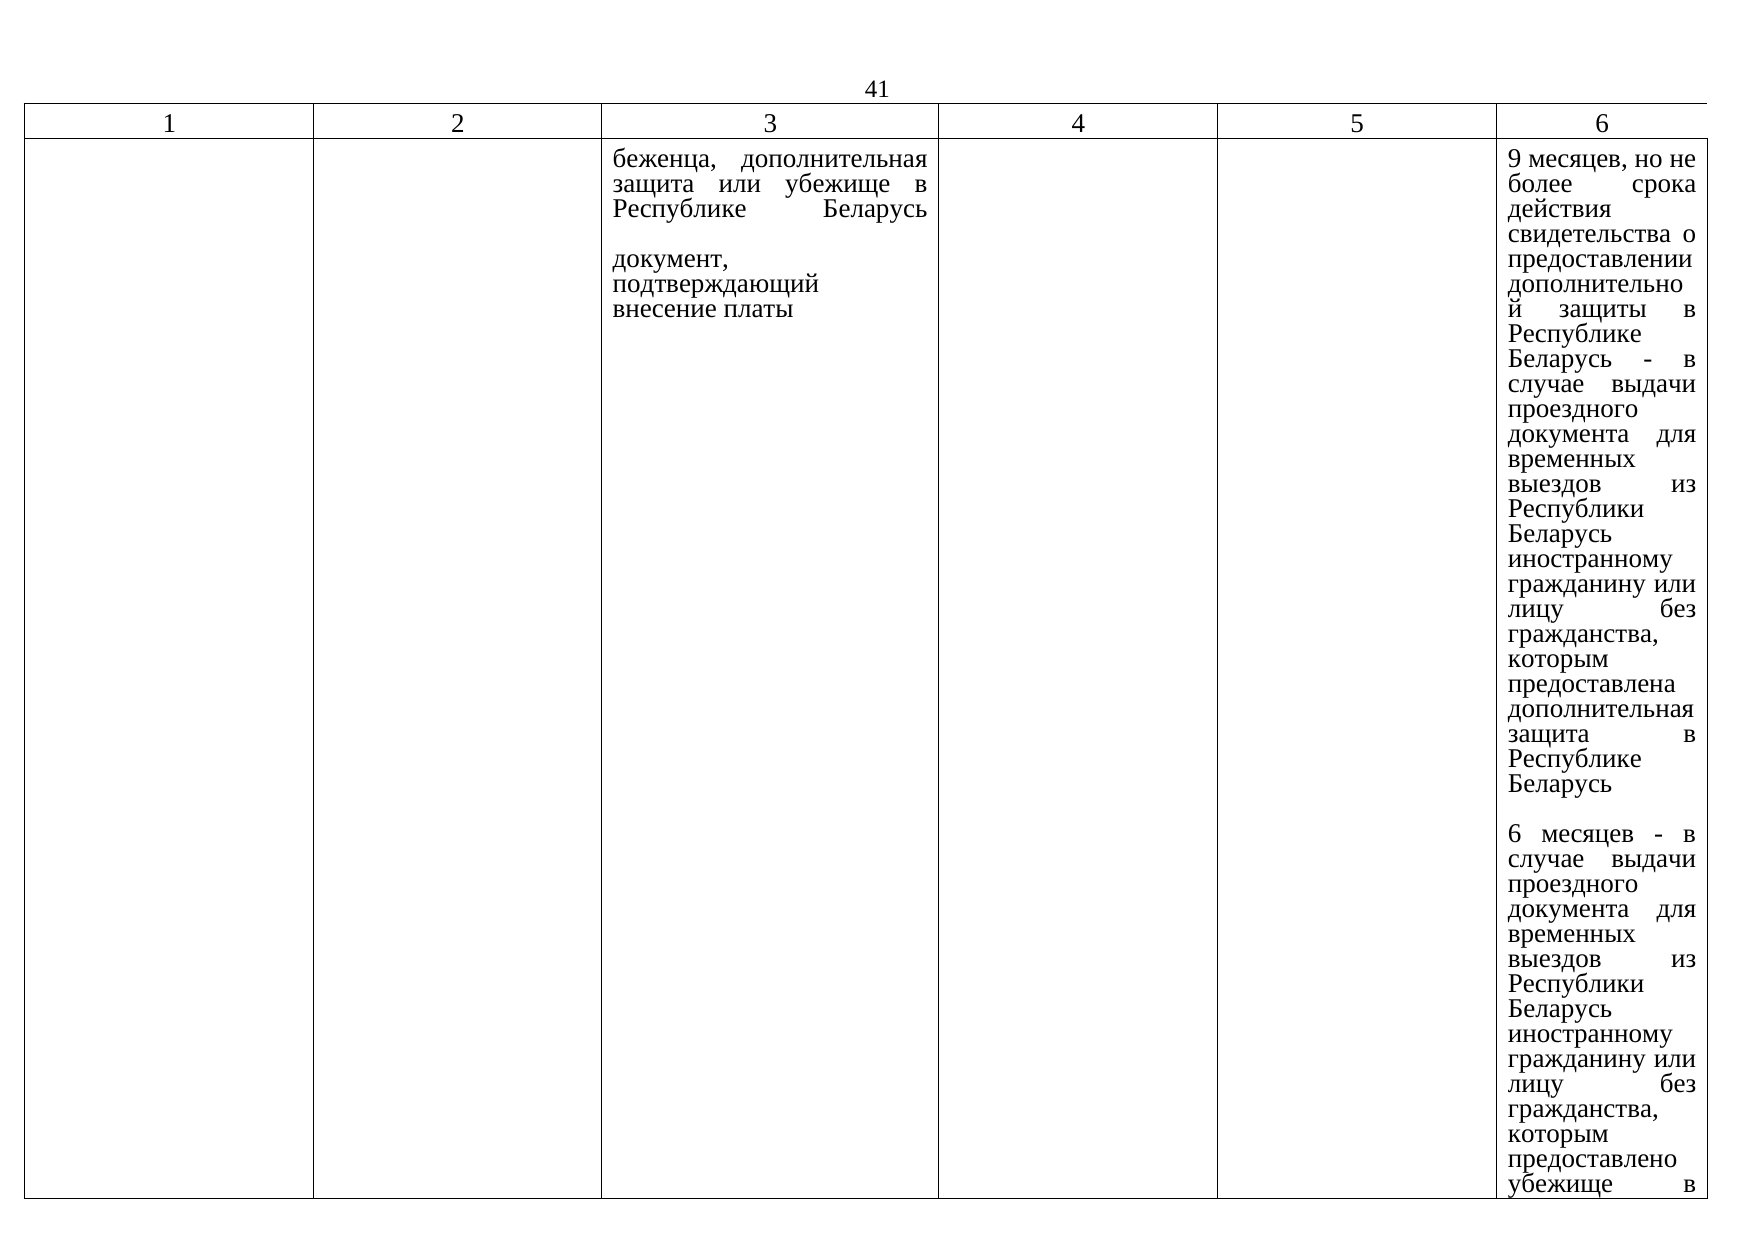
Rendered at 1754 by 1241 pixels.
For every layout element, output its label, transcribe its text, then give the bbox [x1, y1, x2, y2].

table_header 3 [602, 104, 938, 137]
table_header 2 [314, 104, 601, 137]
table_header 6 [1497, 104, 1707, 137]
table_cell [1218, 139, 1496, 1197]
table_header 1 [25, 104, 313, 137]
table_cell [1497, 139, 1707, 1197]
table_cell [314, 139, 601, 1197]
table_header 4 [939, 104, 1217, 137]
table_header 5 [1218, 104, 1496, 137]
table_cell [939, 139, 1217, 1197]
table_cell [602, 139, 938, 1197]
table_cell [25, 139, 313, 1197]
